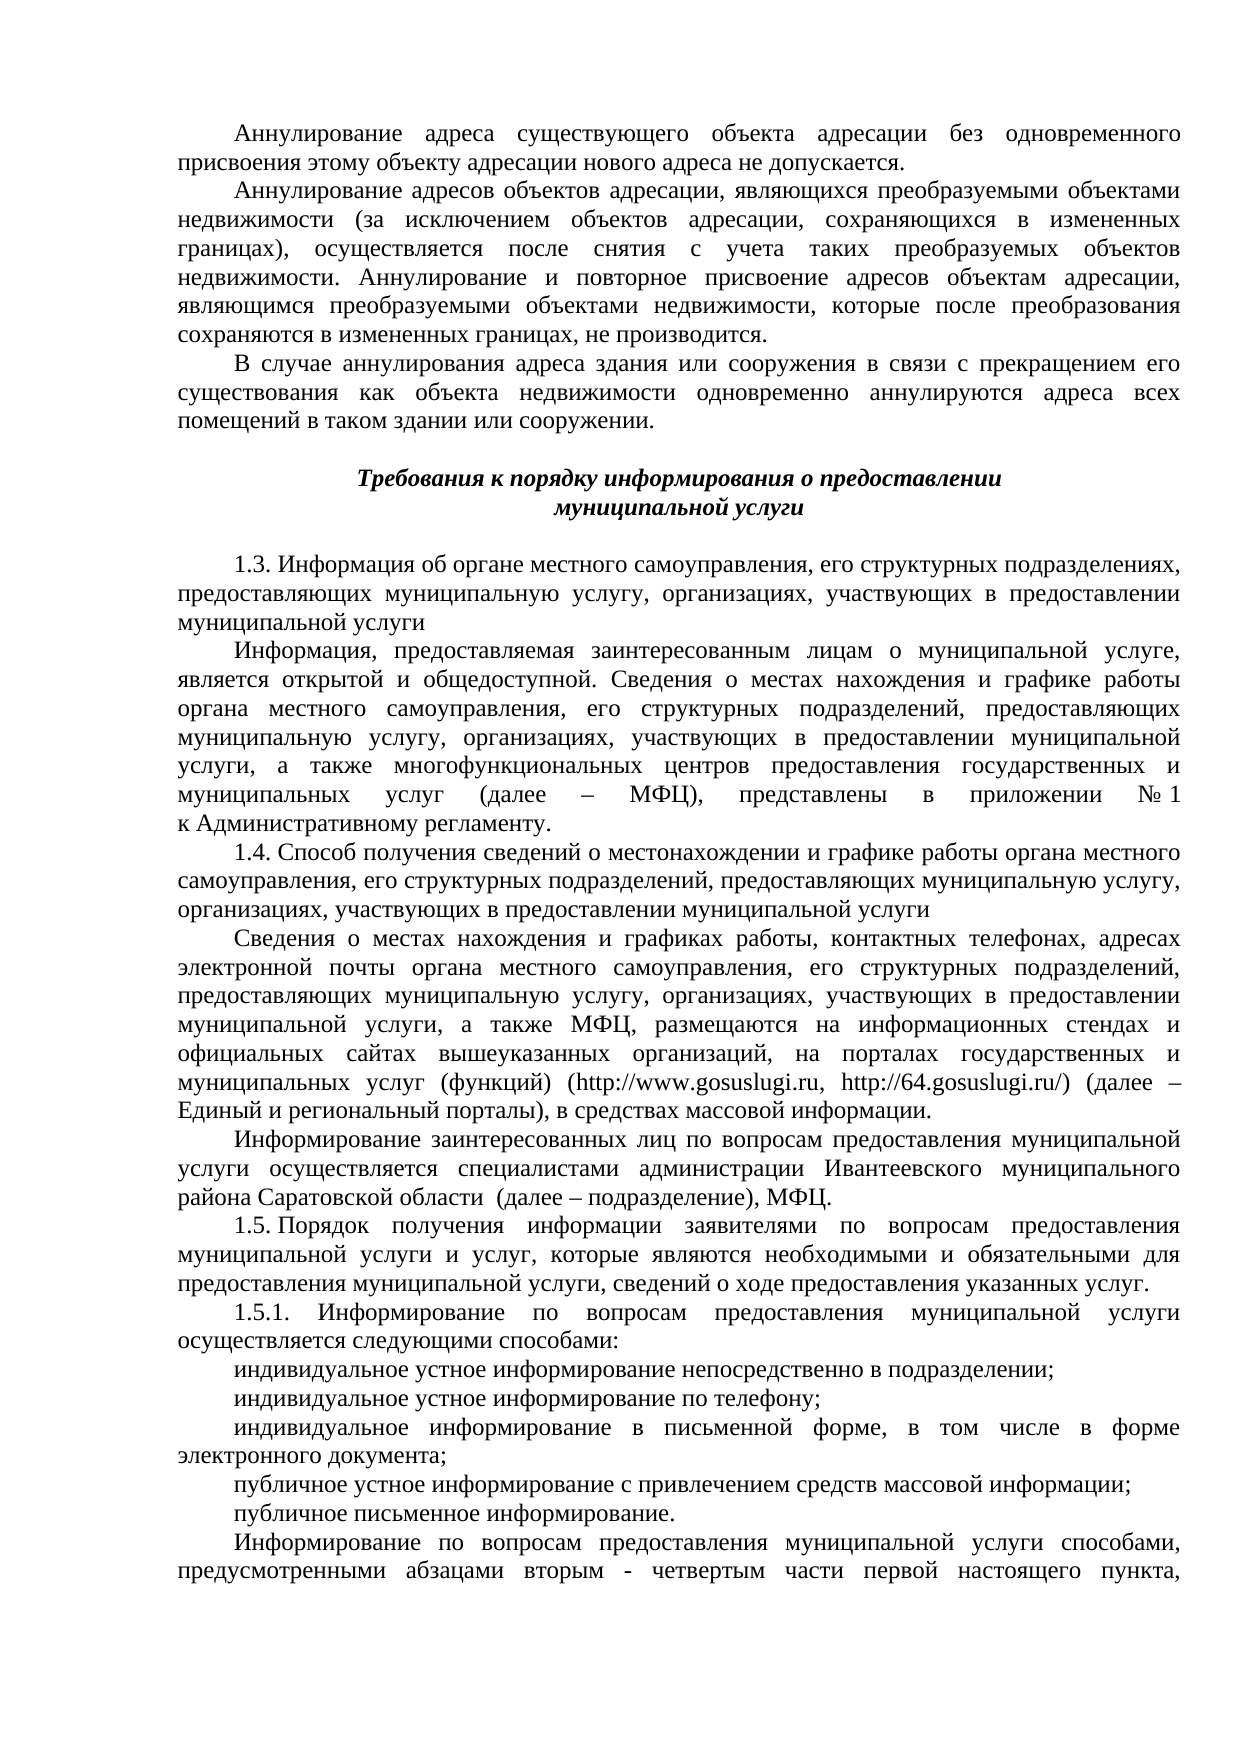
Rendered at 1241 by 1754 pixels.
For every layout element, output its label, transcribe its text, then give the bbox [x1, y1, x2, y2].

text Аннулирование адреса существующего объекта адресации без одновременного присвоения этому объекту адресации нового адреса не допускается. [177, 118, 1181, 176]
text Информация, предоставляемая заинтересованным лицам о муниципальной услуге, является открытой и общедоступной. Сведения о местах нахождения и графике работы органа местного самоуправления, его структурных подразделений, предоставляющих муниципальную услугу, организациях, участвующих в предоставлении муниципальной услуги, а также многофункциональных центров предоставления государственных и муниципальных услуг (далее – МФЦ), представлены в приложении № 1 к Административному регламенту. [177, 636, 1181, 837]
text индивидуальное информирование в письменной форме, в том числе в форме электронного документа; [177, 1412, 1181, 1469]
text муниципальной услуги [177, 492, 1181, 521]
text публичное устное информирование с привлечением средств массовой информации; [177, 1469, 1181, 1498]
text 1.5. Порядок получения информации заявителями по вопросам предоставления муниципальной услуги и услуг, которые являются необходимыми и обязательными для предоставления муниципальной услуги, сведений о ходе предоставления указанных услуг. [177, 1211, 1181, 1297]
text Сведения о местах нахождения и графиках работы, контактных телефонах, адресах электронной почты органа местного самоуправления, его структурных подразделений, предоставляющих муниципальную услугу, организациях, участвующих в предоставлении муниципальной услуги, а также МФЦ, размещаются на информационных стендах и официальных сайтах вышеуказанных организаций, на порталах государственных и муниципальных услуг (функций) (http://www.gosuslugi.ru, http://64.gosuslugi.ru/) (далее – Единый и региональный порталы), в средствах массовой информации. [177, 923, 1181, 1124]
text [177, 1527, 1181, 1584]
text публичное письменное информирование. [177, 1498, 1181, 1527]
text 1.4. Способ получения сведений о местонахождении и графике работы органа местного самоуправления, его структурных подразделений, предоставляющих муниципальную услугу, организациях, участвующих в предоставлении муниципальной услуги [177, 837, 1181, 923]
text индивидуальное устное информирование непосредственно в подразделении; [177, 1354, 1181, 1383]
text Требования к порядку информирования о предоставлении [177, 463, 1181, 492]
text В случае аннулирования адреса здания или сооружения в связи с прекращением его существования как объекта недвижимости одновременно аннулируются адреса всех помещений в таком здании или сооружении. [177, 348, 1181, 434]
text Аннулирование адресов объектов адресации, являющихся преобразуемыми объектами недвижимости (за исключением объектов адресации, сохраняющихся в измененных границах), осуществляется после снятия с учета таких преобразуемых объектов недвижимости. Аннулирование и повторное присвоение адресов объектам адресации, являющимся преобразуемыми объектами недвижимости, которые после преобразования сохраняются в измененных границах, не производится. [177, 176, 1181, 348]
text 1.3. Информация об органе местного самоуправления, его структурных подразделениях, предоставляющих муниципальную услугу, организациях, участвующих в предоставлении муниципальной услуги [177, 549, 1181, 636]
text индивидуальное устное информирование по телефону; [177, 1383, 1181, 1412]
text Информирование заинтересованных лиц по вопросам предоставления муниципальной услуги осуществляется специалистами администрации Ивантеевского муниципального района Саратовской области (далее – подразделение), МФЦ. [177, 1124, 1181, 1211]
text 1.5.1. Информирование по вопросам предоставления муниципальной услуги осуществляется следующими способами: [177, 1297, 1181, 1354]
